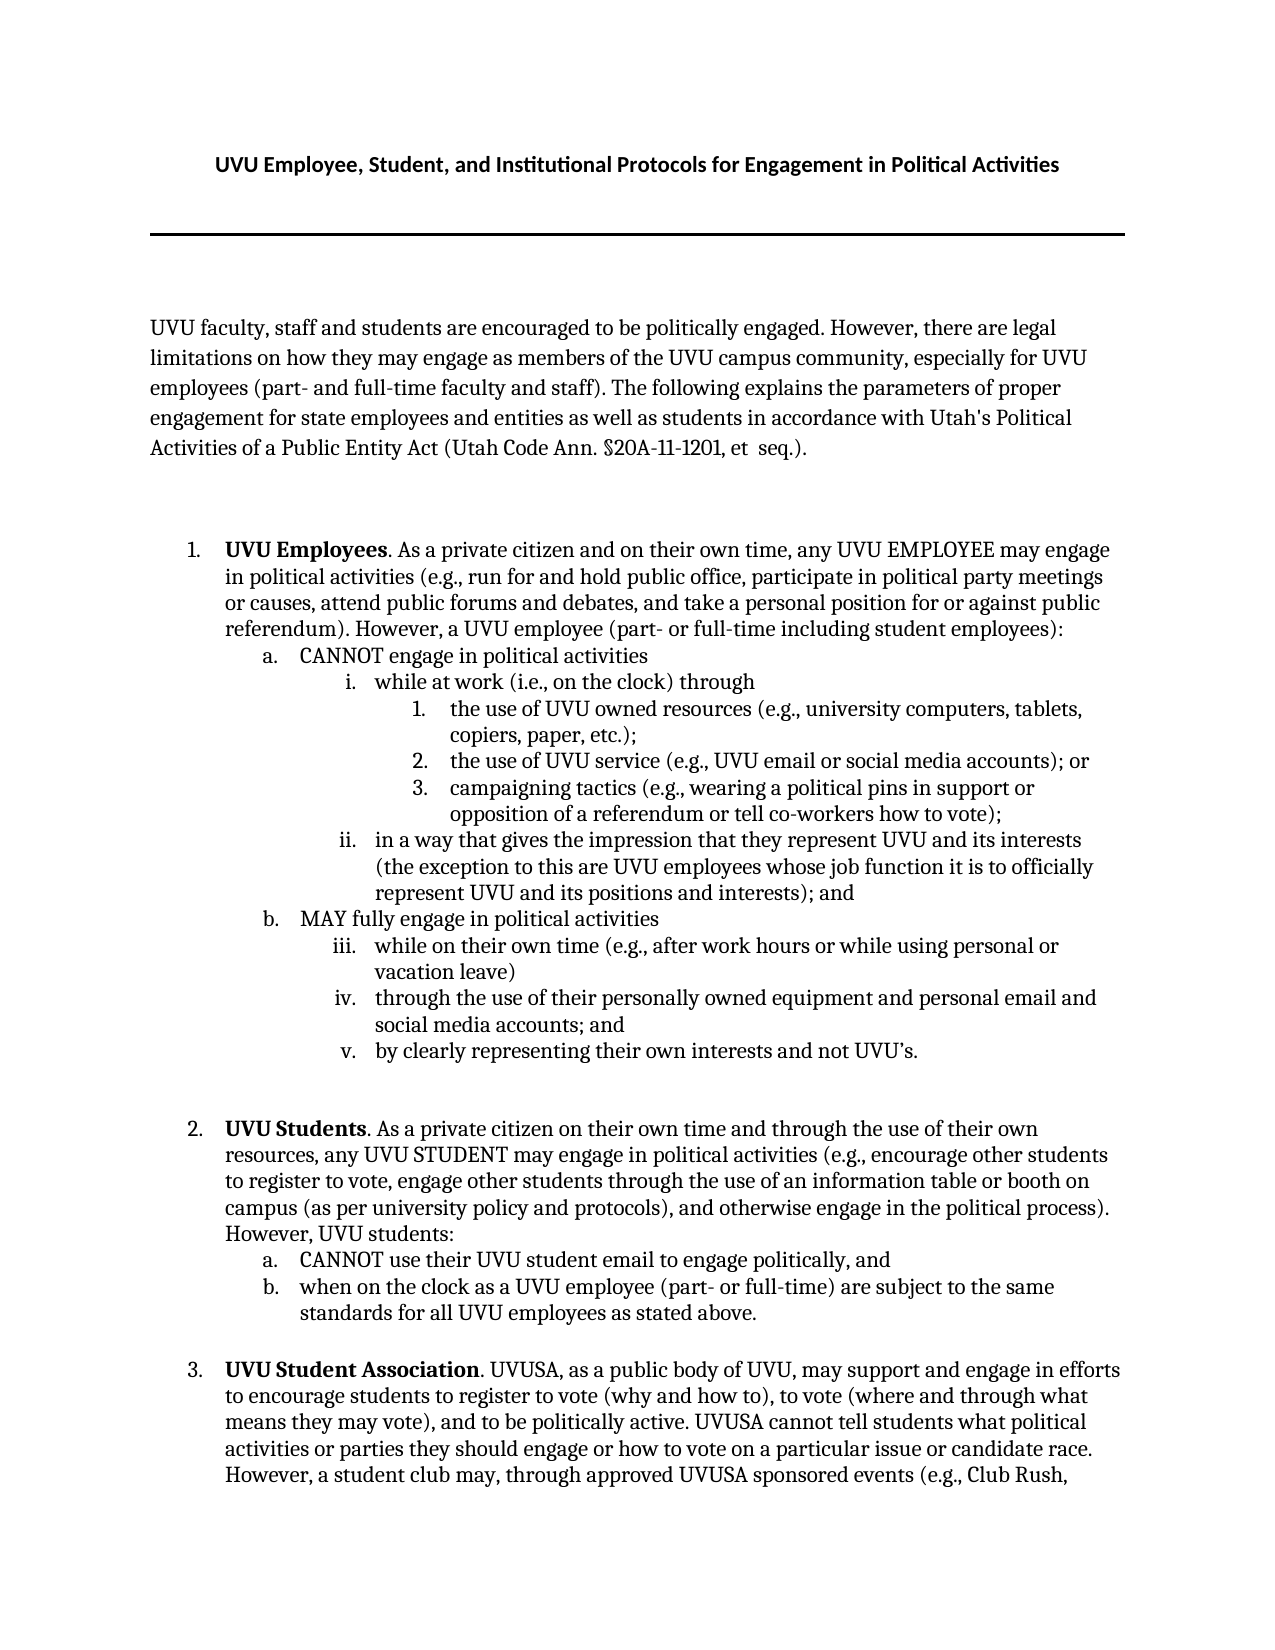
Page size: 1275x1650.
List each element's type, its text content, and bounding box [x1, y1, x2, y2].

list the use of UVU service (e.g., UVU email or social media accounts); or [412, 748, 1125, 774]
list campaigning tactics (e.g., wearing a political pins in support or opposition of a referendum or tell co-workers how to vote); [412, 774, 1125, 827]
text UVU Employee, Student, and Institutional Protocols for Engagement in Political Activities [150, 150, 1125, 178]
text UVU faculty, staff and students are encouraged to be politically engaged. However, there are legal limitations on how they may engage as members of the UVU campus community, especially for UVU employees (part- and full-time faculty and staff). The following explains the parameters of proper engagement for state employees and entities as well as students in accordance with Utah's Political Activities of a Public Entity Act (Utah Code Ann. §20A-11-1201, et seq.). [150, 314, 1125, 461]
list by clearly representing their own interests and not UVU’s. [356, 1038, 1125, 1064]
list CANNOT engage in political activities [262, 643, 1125, 669]
list in a way that gives the impression that they represent UVU and its interests (the exception to this are UVU employees whose job function it is to officially represent UVU and its positions and interests); and [356, 827, 1125, 906]
list while at work (i.e., on the clock) through [356, 669, 1125, 695]
list CANNOT use their UVU student email to engage politically, and [262, 1247, 1125, 1273]
list the use of UVU owned resources (e.g., university computers, tablets, copiers, paper, etc.); [412, 695, 1125, 748]
list UVU Students. As a private citizen on their own time and through the use of their own resources, any UVU STUDENT may engage in political activities (e.g., encourage other students to register to vote, engage other students through the use of an information table or booth on campus (as per university policy and protocols), and otherwise engage in the political process). However, UVU students: [187, 1115, 1125, 1247]
list when on the clock as a UVU employee (part- or full-time) are subject to the same standards for all UVU employees as stated above. [262, 1273, 1125, 1326]
list while on their own time (e.g., after work hours or while using personal or vacation leave) [356, 932, 1125, 985]
list MAY fully engage in political activities [262, 906, 1125, 932]
list UVU Employees. As a private citizen and on their own time, any UVU EMPLOYEE may engage in political activities (e.g., run for and hold public office, participate in political party meetings or causes, attend public forums and debates, and take a personal position for or against public referendum). However, a UVU employee (part- or full-time including student employees): [187, 537, 1125, 643]
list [187, 1356, 1125, 1488]
list through the use of their personally owned equipment and personal email and social media accounts; and [356, 985, 1125, 1038]
